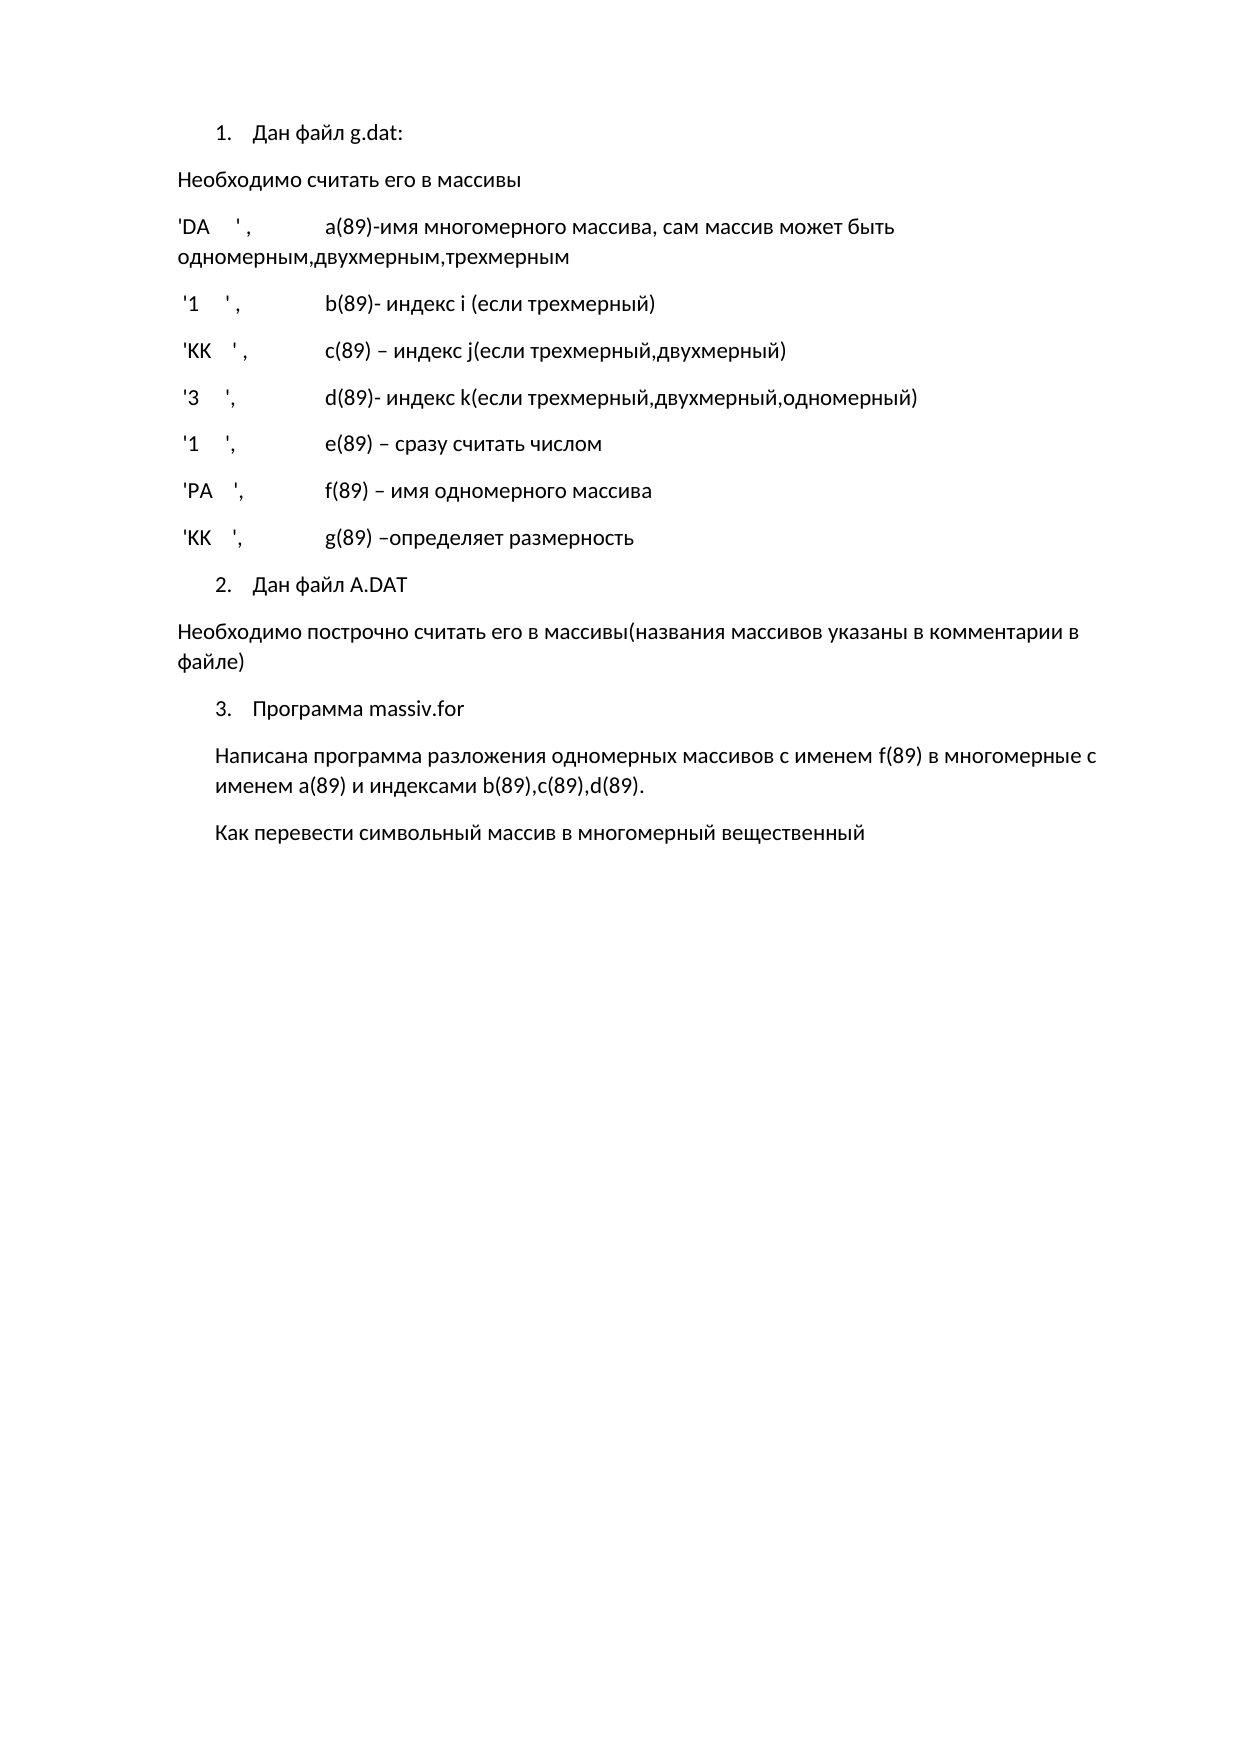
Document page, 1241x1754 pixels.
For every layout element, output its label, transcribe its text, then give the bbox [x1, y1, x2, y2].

text Необходимо построчно считать его в массивы(названия массивов указаны в комментарии в файле) [177, 617, 1152, 675]
text Как перевести символьный массив в многомерный вещественный [215, 818, 1152, 846]
text 'KK ', g(89) –определяет размерность [177, 523, 1152, 551]
text 'KK ' , c(89) – индекс j(если трехмерный,двухмерный) [177, 336, 1152, 364]
text 'PA ', f(89) – имя одномерного массива [177, 476, 1152, 504]
text 'DA ' , a(89)-имя многомерного массива, сам массив может быть одномерным,двухмерным,трехмерным [177, 212, 1152, 270]
list Программа massiv.for [215, 694, 1152, 722]
text Написана программа разложения одномерных массивов с именем f(89) в многомерные с именем a(89) и индексами b(89),c(89),d(89). [215, 741, 1152, 799]
text '1 ' , b(89)- индекс i (если трехмерный) [177, 289, 1152, 317]
list Дан файл g.dat: [215, 118, 1152, 146]
text Необходимо считать его в массивы [177, 165, 1152, 193]
text '1 ', e(89) – сразу считать числом [177, 429, 1152, 458]
text '3 ', d(89)- индекс k(если трехмерный,двухмерный,одномерный) [177, 383, 1152, 411]
list Дан файл A.DAT [215, 570, 1152, 598]
